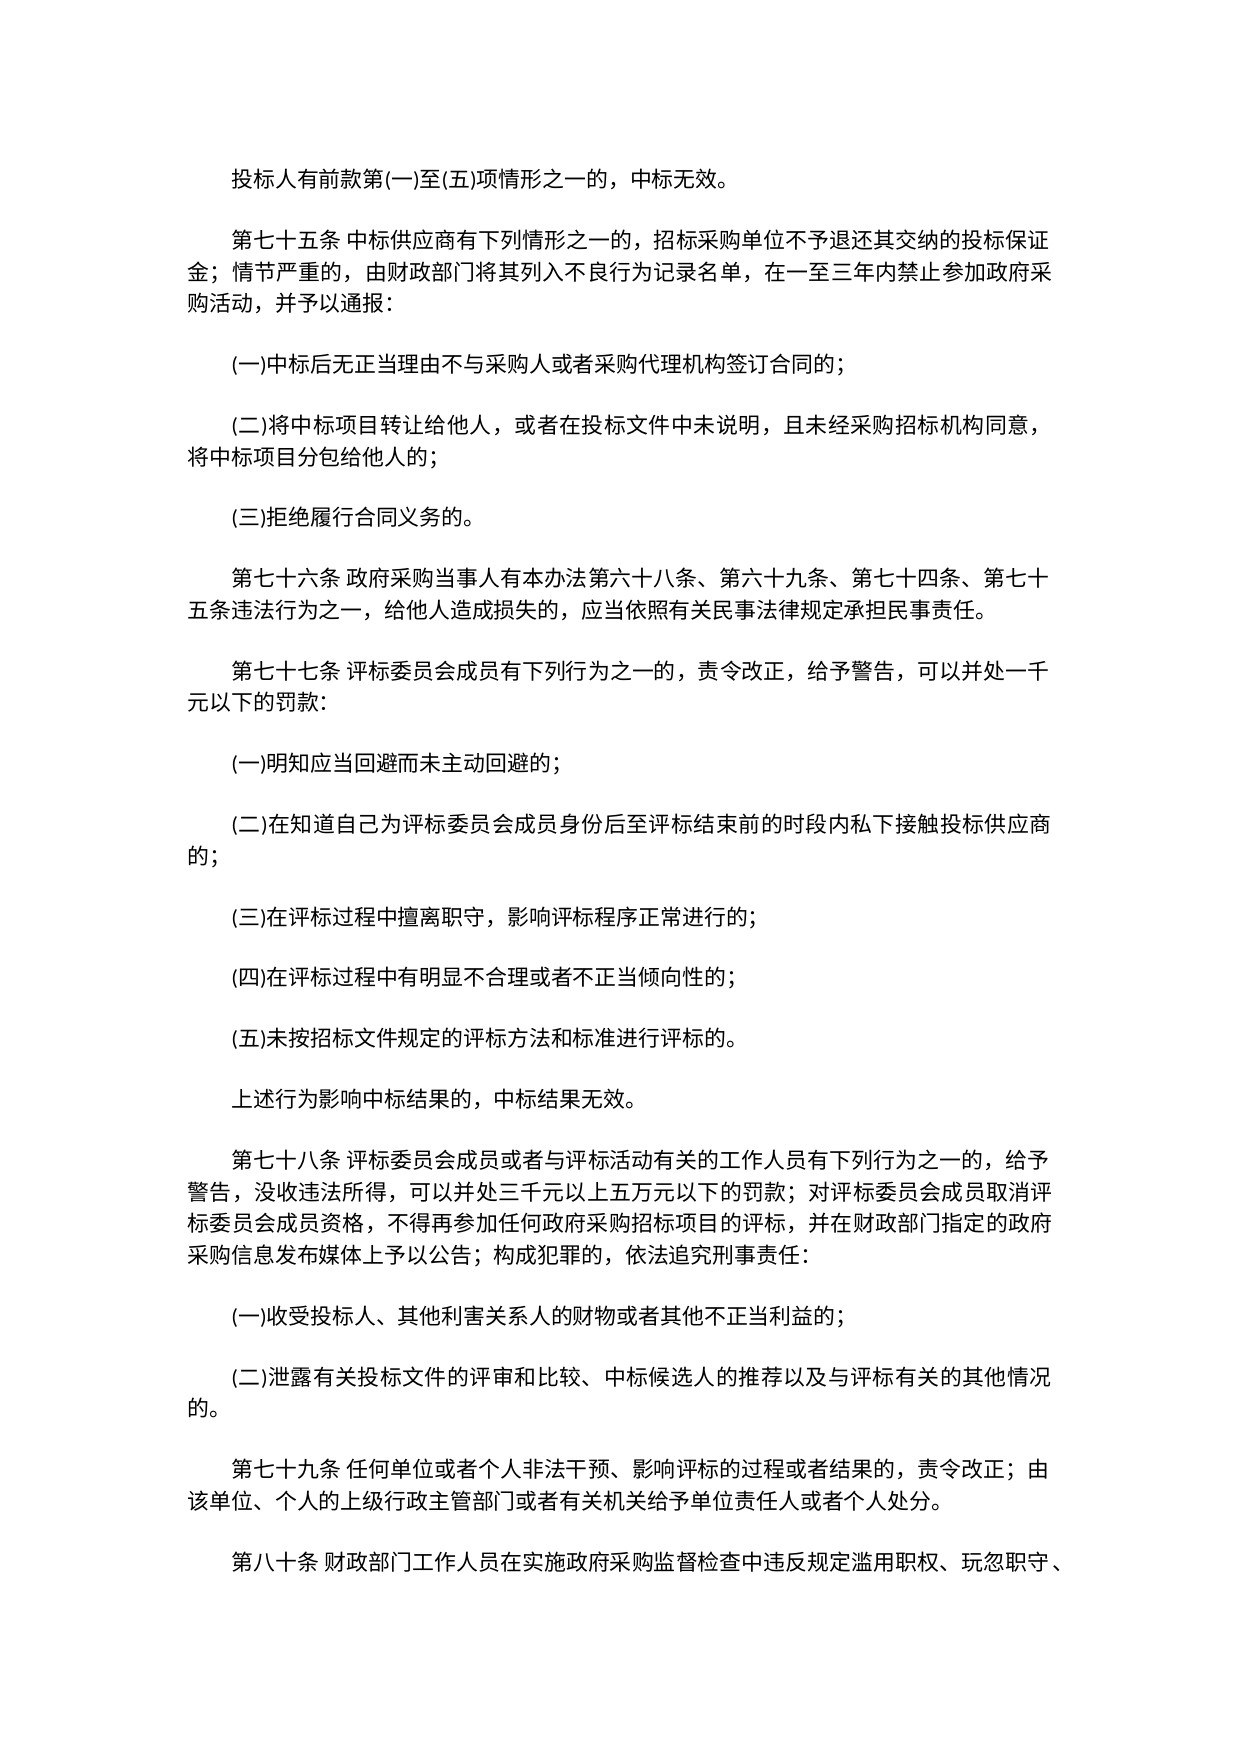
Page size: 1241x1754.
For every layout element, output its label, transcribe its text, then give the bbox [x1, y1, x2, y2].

text (三)在评标过程中擅离职守，影响评标程序正常进行的； [187, 899, 1053, 931]
text (五)未按招标文件规定的评标方法和标准进行评标的。 [187, 1021, 1053, 1053]
text (一)收受投标人、其他利害关系人的财物或者其他不正当利益的； [187, 1299, 1053, 1330]
text (一)中标后无正当理由不与采购人或者采购代理机构签订合同的； [187, 347, 1053, 379]
text (一)明知应当回避而未主动回避的； [187, 746, 1053, 778]
text (二)在知道自己为评标委员会成员身份后至评标结束前的时段内私下接触投标供应商的； [187, 807, 1053, 870]
text (三)拒绝履行合同义务的。 [187, 500, 1053, 532]
text 第七十八条 评标委员会成员或者与评标活动有关的工作人员有下列行为之一的，给予警告，没收违法所得，可以并处三千元以上五万元以下的罚款；对评标委员会成员取消评标委员会成员资格，不得再参加任何政府采购招标项目的评标，并在财政部门指定的政府采购信息发布媒体上予以公告；构成犯罪的，依法追究刑事责任： [187, 1143, 1053, 1269]
text (二)泄露有关投标文件的评审和比较、中标候选人的推荐以及与评标有关的其他情况的。 [187, 1359, 1053, 1423]
text 上述行为影响中标结果的，中标结果无效。 [187, 1082, 1053, 1114]
text (二)将中标项目转让给他人，或者在投标文件中未说明，且未经采购招标机构同意，将中标项目分包给他人的； [187, 408, 1053, 471]
text (四)在评标过程中有明显不合理或者不正当倾向性的； [187, 960, 1053, 992]
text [187, 1544, 1053, 1576]
text 第七十五条 中标供应商有下列情形之一的，招标采购单位不予退还其交纳的投标保证金；情节严重的，由财政部门将其列入不良行为记录名单，在一至三年内禁止参加政府采购活动，并予以通报： [187, 223, 1053, 318]
text 第七十六条 政府采购当事人有本办法第六十八条、第六十九条、第七十四条、第七十五条违法行为之一，给他人造成损失的，应当依照有关民事法律规定承担民事责任。 [187, 561, 1053, 624]
text 投标人有前款第(一)至(五)项情形之一的，中标无效。 [187, 162, 1053, 194]
text 第七十七条 评标委员会成员有下列行为之一的，责令改正，给予警告，可以并处一千元以下的罚款： [187, 654, 1053, 717]
text 第七十九条 任何单位或者个人非法干预、影响评标的过程或者结果的，责令改正；由该单位、个人的上级行政主管部门或者有关机关给予单位责任人或者个人处分。 [187, 1452, 1053, 1515]
